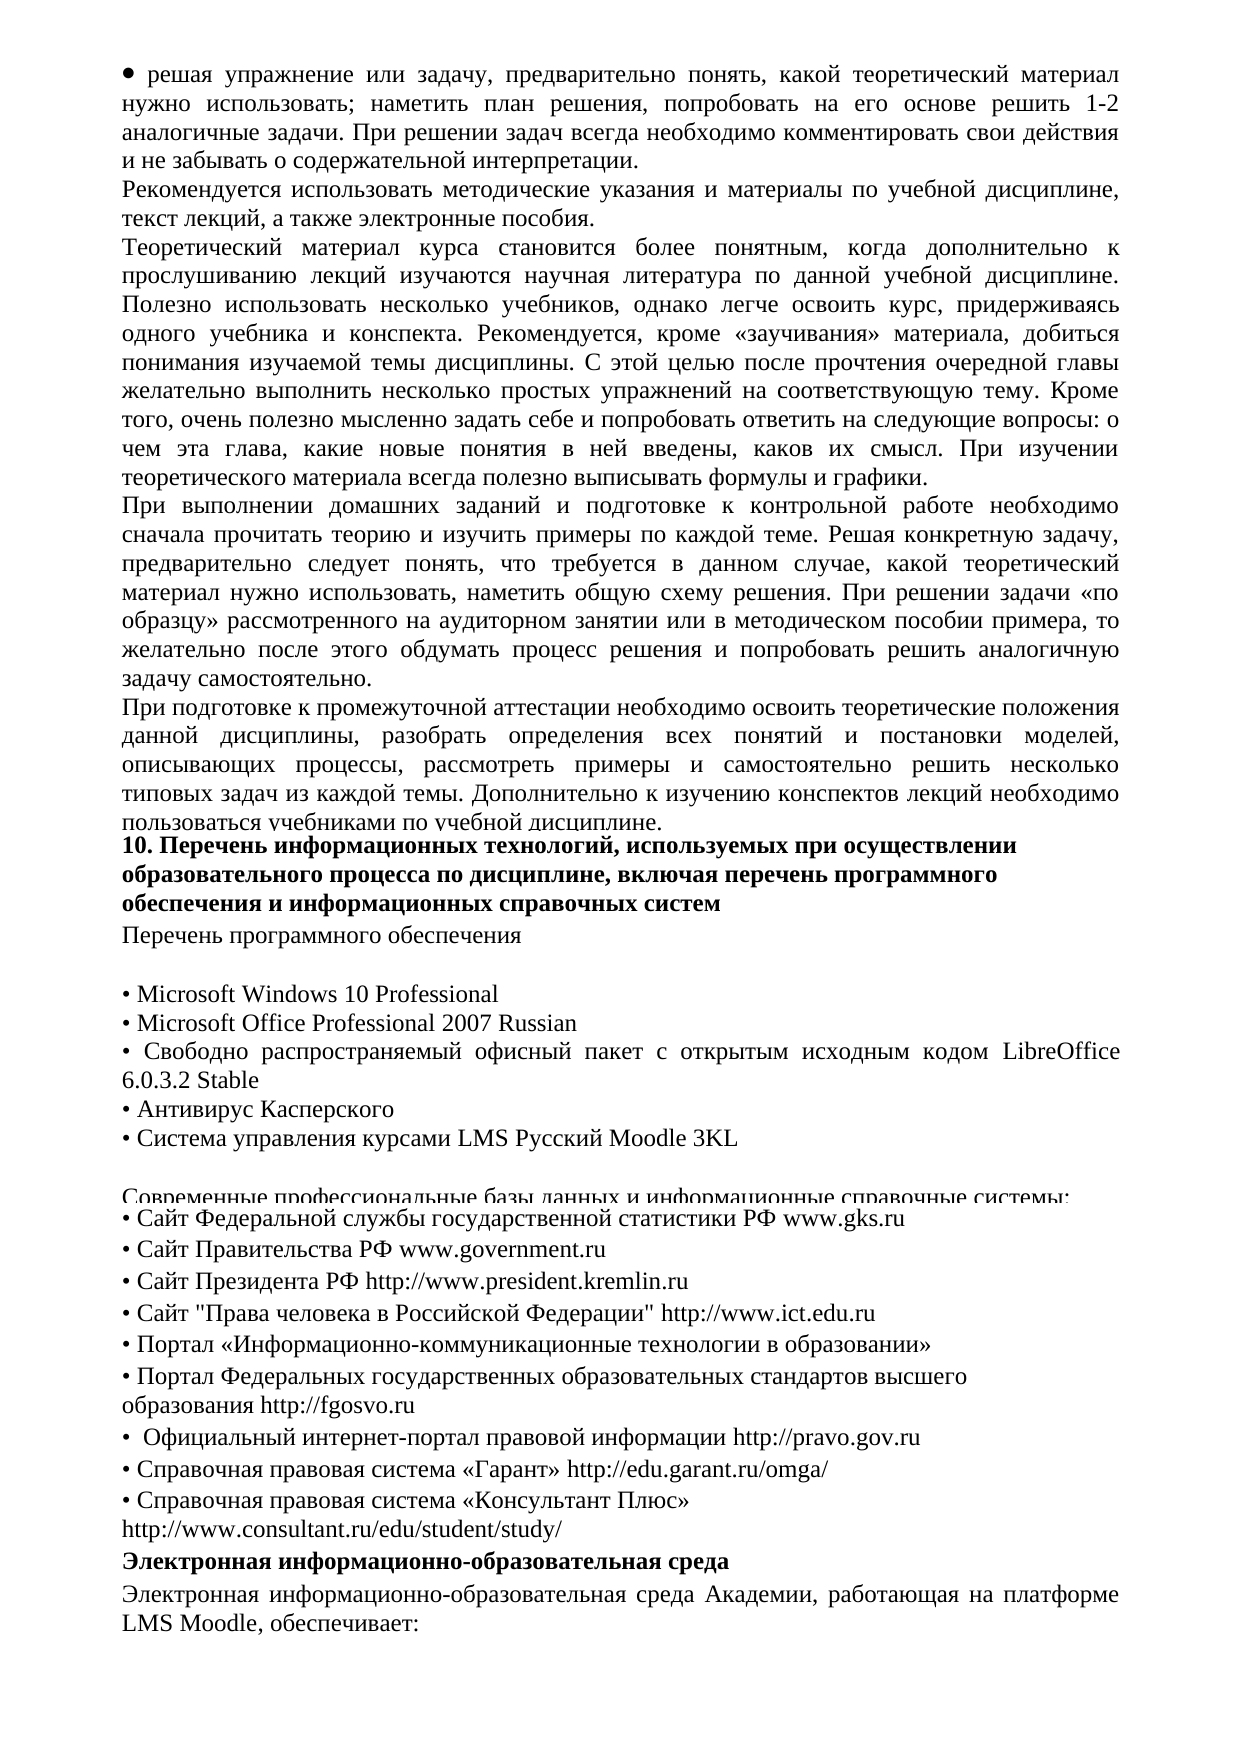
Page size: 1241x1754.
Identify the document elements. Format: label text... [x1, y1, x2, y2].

table_cell • Официальный интернет-портал правовой информации http://pravo.gov.ru [118, 1422, 1124, 1454]
table_cell • Справочная правовая система «Консультант Плюс» http://www.consultant.ru/edu/student/study/ [118, 1486, 1124, 1546]
table_cell Электронная информационно-образовательная среда Академии, работающая на платформе LMS Moodle, обеспечивает: [118, 1579, 1124, 1662]
table_cell • Портал «Информационно-коммуникационные технологии в образовании» [118, 1330, 1124, 1361]
table_cell • Портал Федеральных государственных образовательных стандартов высшего образования http://fgosvo.ru [118, 1361, 1124, 1422]
table_cell Перечень программного обеспечения • Microsoft Windows 10 Professional • Microsoft Office Professional 2007 Russian • Cвободно распространяемый офисный пакет с открытым исходным кодом LibreOffice 6.0.3.2 Stable • Антивирус Касперского • Cистема управления курсами LMS Русский Moodle 3KL Современные профессиональные базы данных и информационные справочные системы: [118, 920, 1124, 1203]
table_cell • Сайт "Права человека в Российской Федерации" http://www.ict.edu.ru [118, 1298, 1124, 1329]
table_cell • Справочная правовая система «Гарант» http://edu.garant.ru/omga/ [118, 1454, 1124, 1486]
table_header ⦁ решая упражнение или задачу, предварительно понять, какой теоретический материал нужно использовать; наметить план решения, попробовать на его основе решить 1-2 аналогичные задачи. При решении задач всегда необходимо комментировать свои действия и не забывать о содержательной интерпретации. Рекомендуется использовать методические указания и материалы по учебной дисциплине, текст лекций, а также электронные пособия. Теоретический материал курса становится более понятным, когда дополнительно к прослушиванию лекций изучаются научная литература по данной учебной дисциплине. Полезно использовать несколько учебников, однако легче освоить курс, придерживаясь одного учебника и конспекта. Рекомендуется, кроме «заучивания» материала, добиться понимания изучаемой темы дисциплины. С этой целью после прочтения очередной главы желательно выполнить несколько простых упражнений на соответствующую тему. Кроме того, очень полезно мысленно задать себе и попробовать ответить на следующие вопросы: о чем эта глава, какие новые понятия в ней введены, каков их смысл. При изучении теоретического материала всегда полезно выписывать формулы и графики. При выполнении домашних заданий и подготовке к контрольной работе необходимо сначала прочитать теорию и изучить примеры по каждой теме. Решая конкретную задачу, предварительно следует понять, что требуется в данном случае, какой теоретический материал нужно использовать, наметить общую схему решения. При решении задачи «по образцу» рассмотренного на аудиторном занятии или в методическом пособии примера, то желательно после этого обдумать процесс решения и попробовать решить аналогичную задачу самостоятельно. При подготовке к промежуточной аттестации необходимо освоить теоретические положения данной дисциплины, разобрать определения всех понятий и постановки моделей, описывающих процессы, рассмотреть примеры и самостоятельно решить несколько типовых задач из каждой темы. Дополнительно к изучению конспектов лекций необходимо пользоваться учебниками по учебной дисциплине. [118, 59, 1124, 831]
table_cell • Сайт Федеральной службы государственной статистики РФ www.gks.ru [118, 1203, 1124, 1234]
table_cell • Сайт Президента РФ http://www.president.kremlin.ru [118, 1266, 1124, 1298]
table_cell Электронная информационно-образовательная среда [118, 1546, 1124, 1579]
table_cell • Сайт Правительства РФ www.government.ru [118, 1235, 1124, 1266]
table_cell 10. Перечень информационных технологий, используемых при осуществлении образовательного процесса по дисциплине, включая перечень программного обеспечения и информационных справочных систем [118, 831, 1124, 920]
